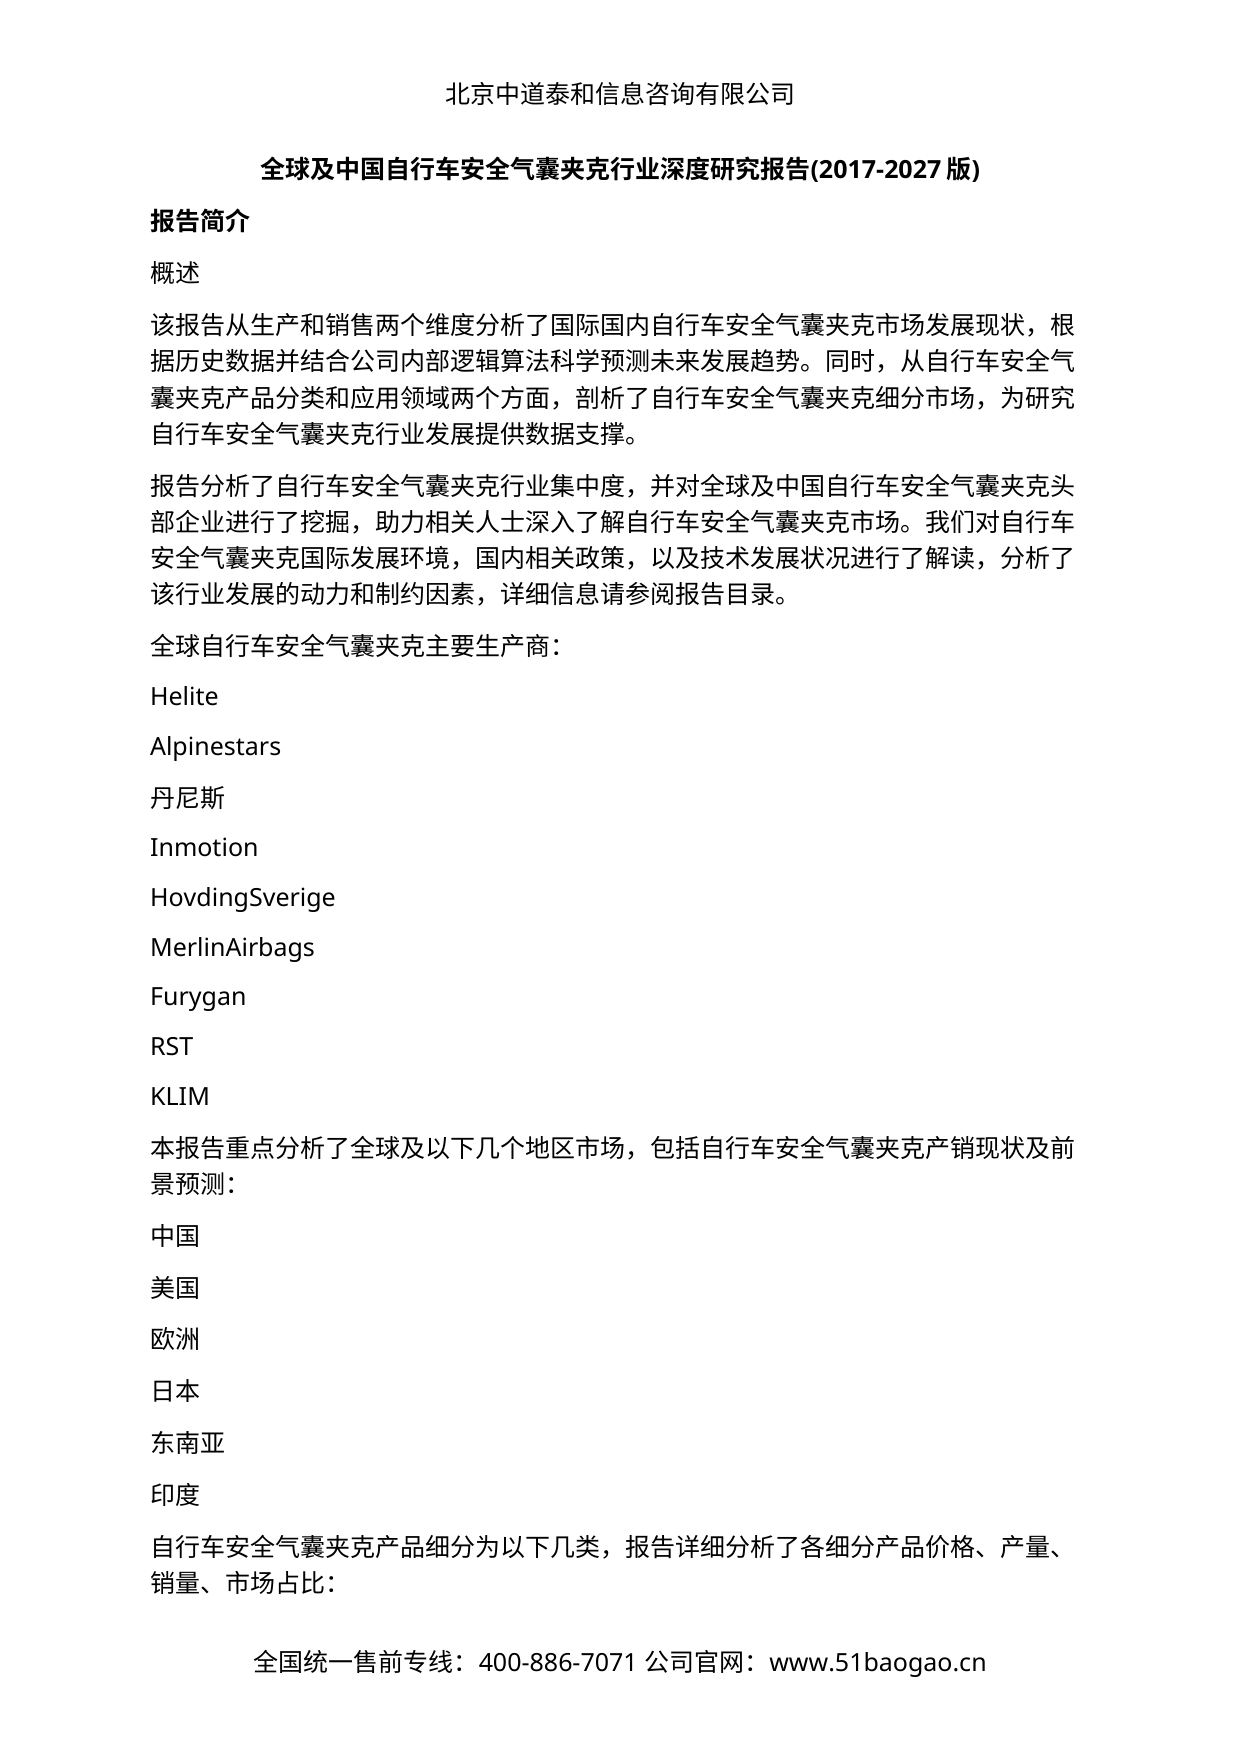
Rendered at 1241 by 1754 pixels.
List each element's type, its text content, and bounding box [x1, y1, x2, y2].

text Helite [150, 679, 1090, 713]
text Alpinestars [150, 728, 1090, 762]
text 中国 [150, 1216, 1090, 1252]
text 全球自行车安全气囊夹克主要生产商： [150, 627, 1090, 663]
text Furygan [150, 979, 1090, 1013]
text 丹尼斯 [150, 778, 1090, 814]
text 报告分析了自行车安全气囊夹克行业集中度，并对全球及中国自行车安全气囊夹克头部企业进行了挖掘，助力相关人士深入了解自行车安全气囊夹克市场。我们对自行车安全气囊夹克国际发展环境，国内相关政策，以及技术发展状况进行了解读，分析了该行业发展的动力和制约因素，详细信息请参阅报告目录。 [150, 466, 1090, 611]
text Inmotion [150, 830, 1090, 864]
text 全球及中国自行车安全气囊夹克行业深度研究报告(2017-2027版) [150, 150, 1090, 186]
text 印度 [150, 1476, 1090, 1512]
text 本报告重点分析了全球及以下几个地区市场，包括自行车安全气囊夹克产销现状及前景预测： [150, 1128, 1090, 1201]
text 美国 [150, 1268, 1090, 1304]
text 东南亚 [150, 1424, 1090, 1460]
text KLIM [150, 1078, 1090, 1112]
text MerlinAirbags [150, 929, 1090, 963]
text 报告简介 [150, 202, 1090, 238]
text 自行车安全气囊夹克产品细分为以下几类，报告详细分析了各细分产品价格、产量、销量、市场占比： [150, 1527, 1090, 1600]
text 概述 [150, 254, 1090, 290]
text 日本 [150, 1372, 1090, 1408]
text RST [150, 1029, 1090, 1063]
text 欧洲 [150, 1320, 1090, 1356]
text 该报告从生产和销售两个维度分析了国际国内自行车安全气囊夹克市场发展现状，根据历史数据并结合公司内部逻辑算法科学预测未来发展趋势。同时，从自行车安全气囊夹克产品分类和应用领域两个方面，剖析了自行车安全气囊夹克细分市场，为研究自行车安全气囊夹克行业发展提供数据支撑。 [150, 306, 1090, 451]
text HovdingSverige [150, 880, 1090, 914]
